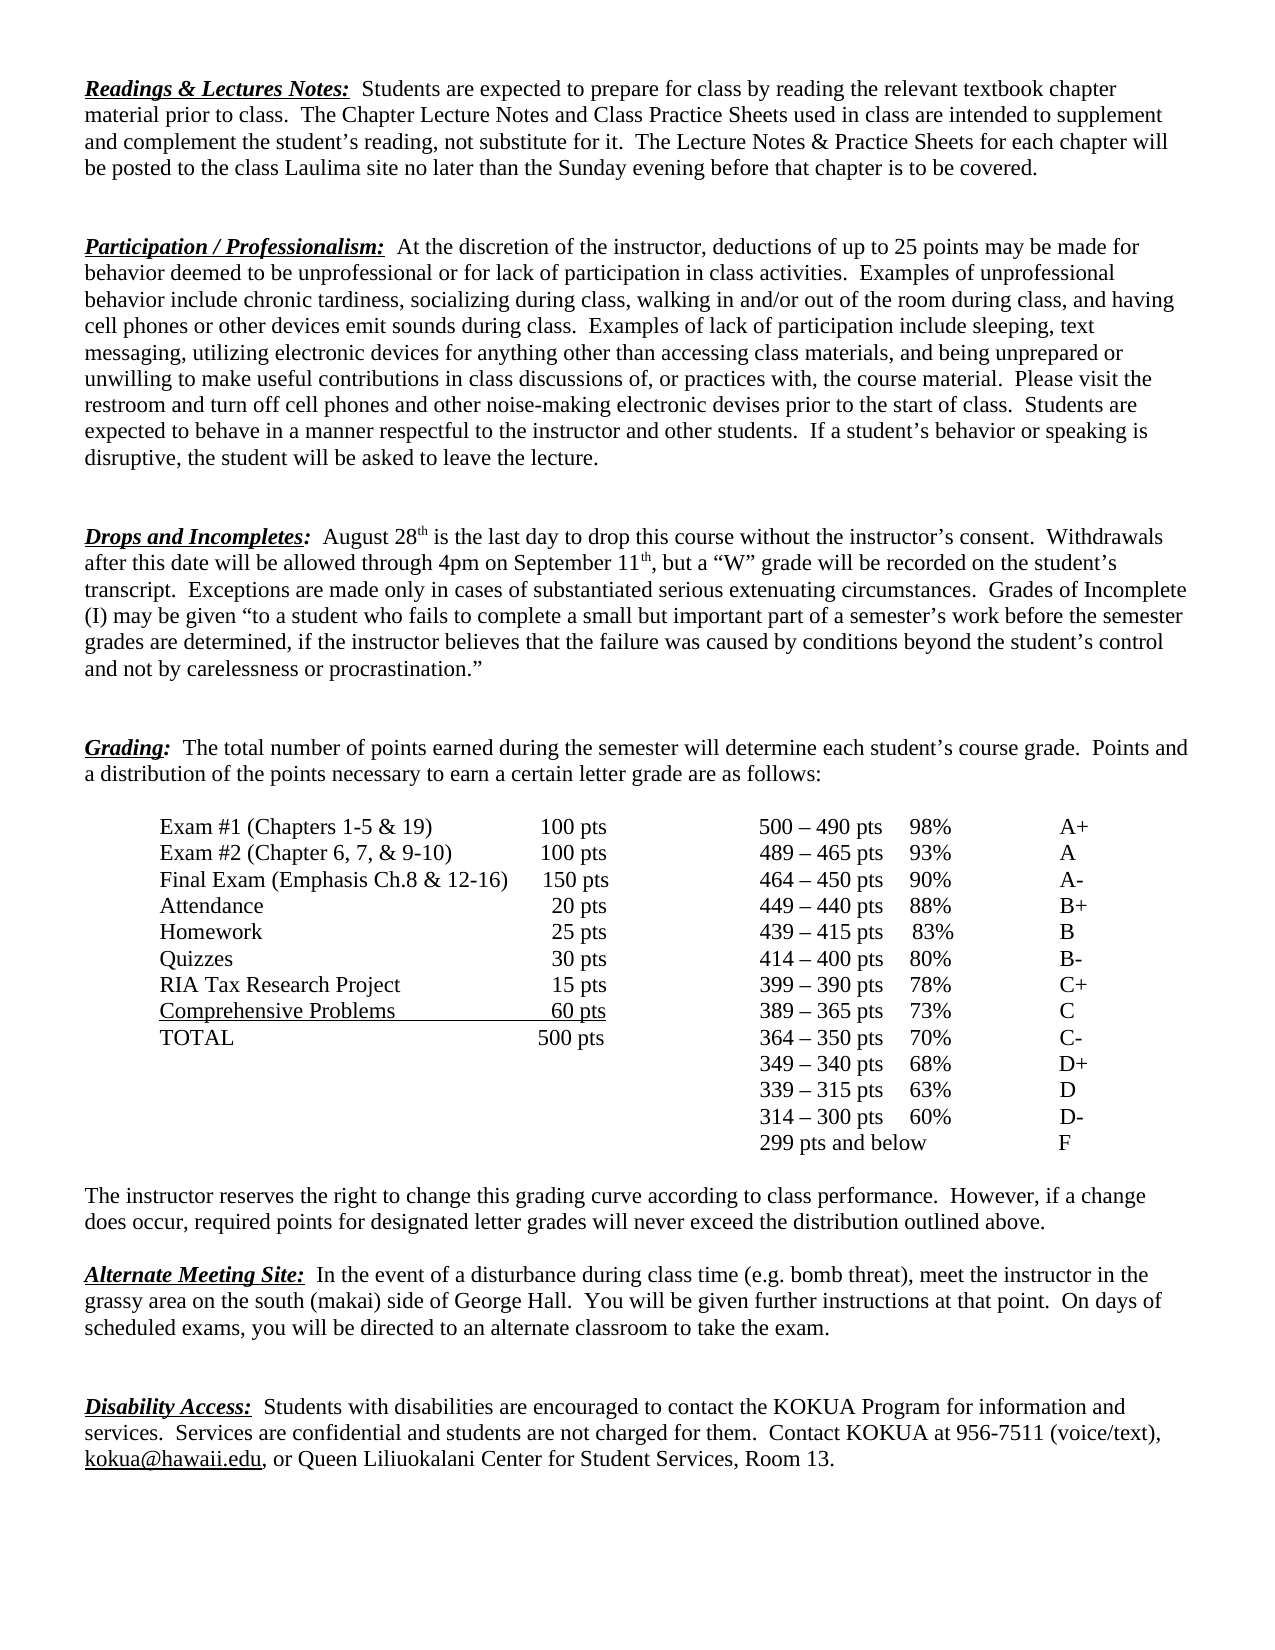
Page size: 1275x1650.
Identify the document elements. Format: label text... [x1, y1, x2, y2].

text 299 pts and below F [84, 1129, 1191, 1156]
text Quizzes 30 pts 414 – 400 pts 80% B- [84, 945, 1191, 971]
text Exam #2 (Chapter 6, 7, & 9-10) 100 pts 489 – 465 pts 93% A [84, 839, 1191, 866]
text RIA Tax Research Project 15 pts 399 – 390 pts 78% C+ [84, 971, 1191, 997]
text 314 – 300 pts 60% D- [84, 1103, 1191, 1129]
text Participation / Professionalism: At the discretion of the instructor, deductions of up to 25 points may be made for behavior deemed to be unprofessional or for lack of participation in class activities. Examples of unprofessional behavior include chronic tardiness, socializing during class, walking in and/or out of the room during class, and having cell phones or other devices emit sounds during class. Examples of lack of participation include sleeping, text messaging, utilizing electronic devices for anything other than accessing class materials, and being unprepared or unwilling to make useful contributions in class discussions of, or practices with, the course material. Please visit the restroom and turn off cell phones and other noise-making electronic devises prior to the start of class. Students are expected to behave in a manner respectful to the instructor and other students. If a student’s behavior or speaking is disruptive, the student will be asked to leave the lecture. [84, 233, 1191, 470]
text Grading: The total number of points earned during the semester will determine each student’s course grade. Points and a distribution of the points necessary to earn a certain letter grade are as follows: [84, 734, 1191, 787]
text Drops and Incompletes: August 28th is the last day to drop this course without the instructor’s consent. Withdrawals after this date will be allowed through 4pm on September 11th, but a “W” grade will be recorded on the student’s transcript. Exceptions are made only in cases of substantiated serious extenuating circumstances. Grades of Incomplete (I) may be given “to a student who fails to complete a small but important part of a semester’s work before the semester grades are determined, if the instructor believes that the failure was caused by conditions beyond the student’s control and not by carelessness or procrastination.” [84, 523, 1191, 681]
text 339 – 315 pts 63% D [84, 1076, 1191, 1103]
text Attendance 20 pts 449 – 440 pts 88% B+ [84, 892, 1191, 918]
text Comprehensive Problems 60 pts 389 – 365 pts 73% C [84, 997, 1191, 1024]
text TOTAL 500 pts 364 – 350 pts 70% C- 349 – 340 pts 68% D+ [84, 1024, 1191, 1076]
text Alternate Meeting Site: In the event of a disturbance during class time (e.g. bomb threat), meet the instructor in the grassy area on the south (makai) side of George Hall. You will be given further instructions at that point. On days of scheduled exams, you will be directed to an alternate classroom to take the exam. [84, 1261, 1191, 1340]
text Readings & Lectures Notes: Students are expected to prepare for class by reading the relevant textbook chapter material prior to class. The Chapter Lecture Notes and Class Practice Sheets used in class are intended to supplement and complement the student’s reading, not substitute for it. The Lecture Notes & Practice Sheets for each chapter will be posted to the class Laulima site no later than the Sunday evening before that chapter is to be covered. [84, 75, 1191, 180]
text The instructor reserves the right to change this grading curve according to class performance. However, if a change does occur, required points for designated letter grades will never exceed the distribution outlined above. [84, 1182, 1191, 1234]
text Final Exam (Emphasis Ch.8 & 12-16) 150 pts 464 – 450 pts 90% A- [84, 866, 1191, 892]
text Exam #1 (Chapters 1-5 & 19) 100 pts 500 – 490 pts 98% A+ [84, 813, 1191, 839]
text Disability Access: Students with disabilities are encouraged to contact the KOKUA Program for information and services. Services are confidential and students are not charged for them. Contact KOKUA at 956-7511 (voice/text), kokua@hawaii.edu, or Queen Liliuokalani Center for Student Services, Room 13. [84, 1393, 1191, 1472]
text Homework 25 pts 439 – 415 pts 83% B [84, 918, 1191, 945]
